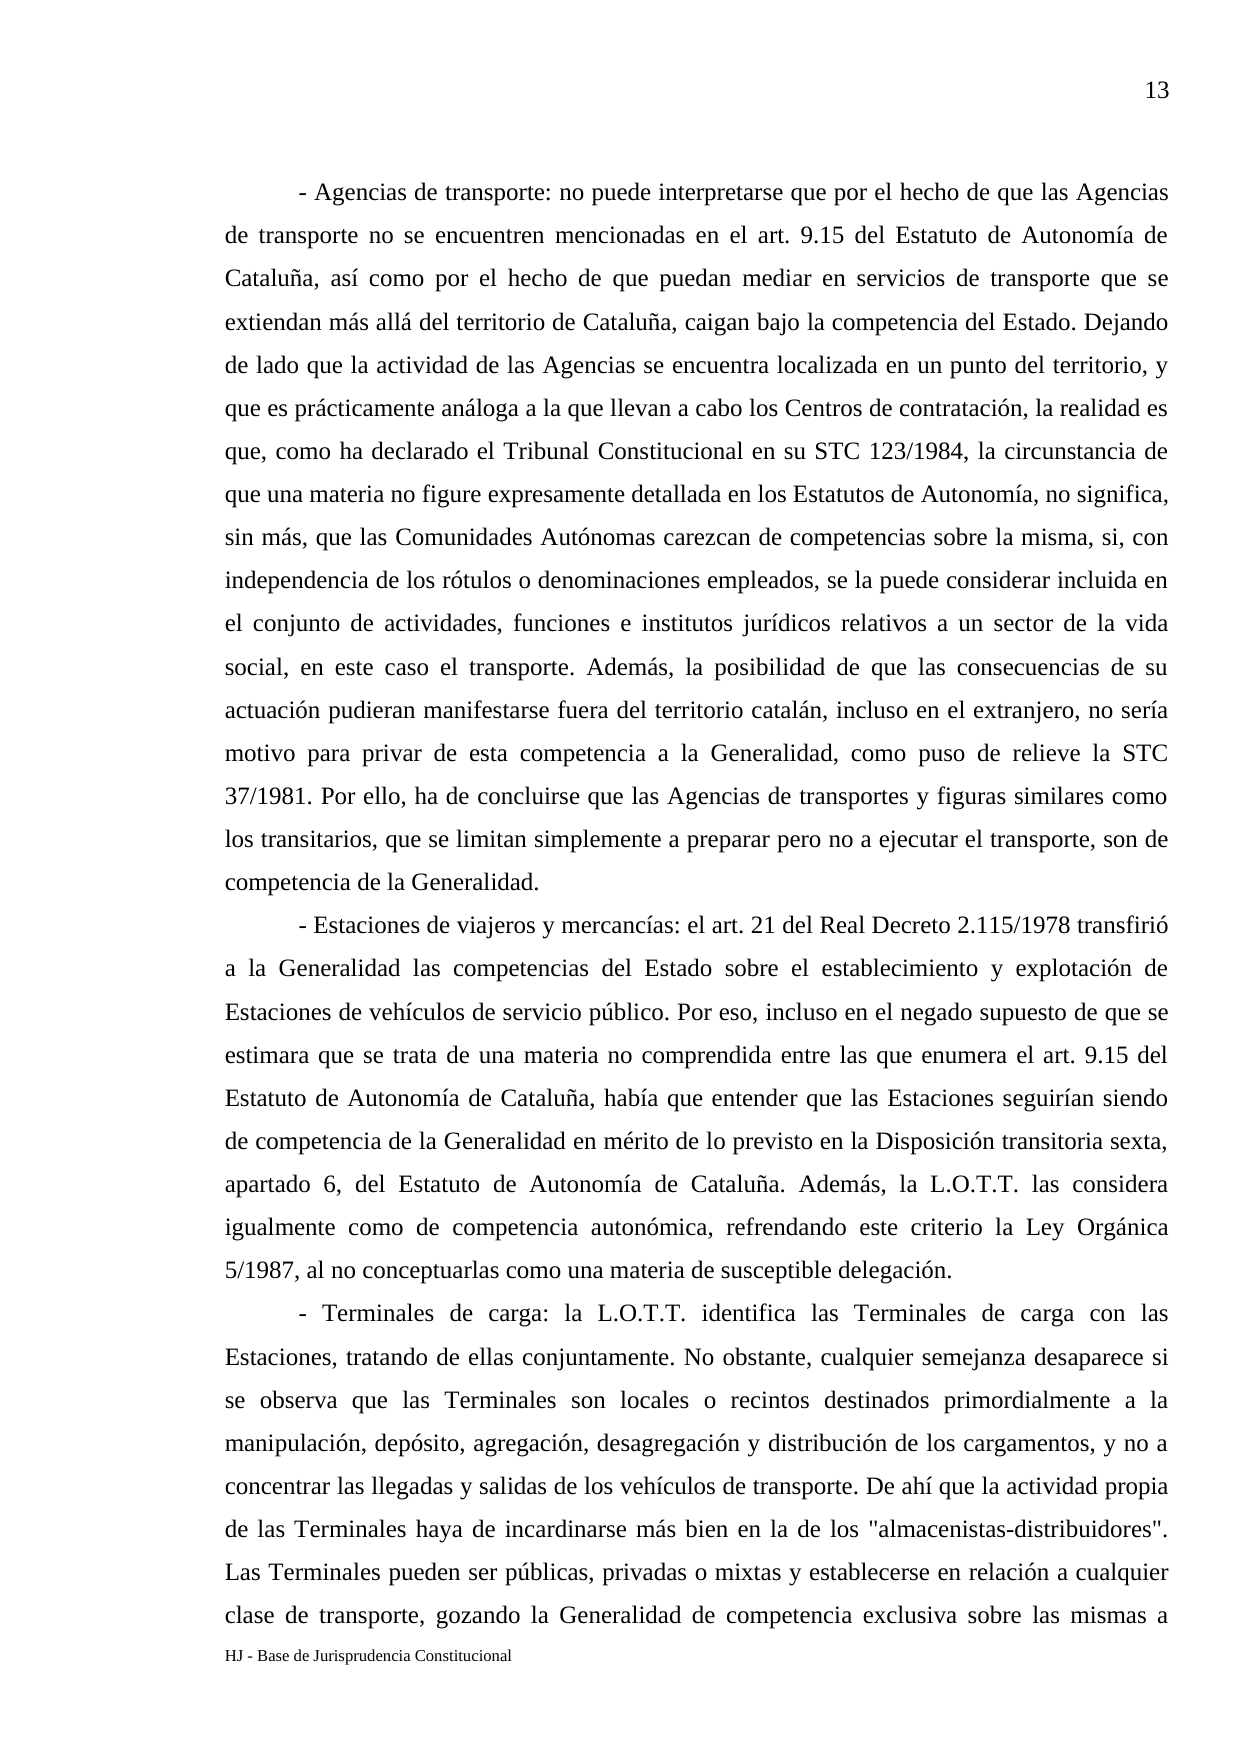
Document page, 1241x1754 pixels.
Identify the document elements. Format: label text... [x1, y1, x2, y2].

text - Agencias de transporte: no puede interpretarse que por el hecho de que las Agencias de transporte no se encuentren mencionadas en el art. 9.15 del Estatuto de Autonomía de Cataluña, así como por el hecho de que puedan mediar en servicios de transporte que se extiendan más allá del territorio de Cataluña, caigan bajo la competencia del Estado. Dejando de lado que la actividad de las Agencias se encuentra localizada en un punto del territorio, y que es prácticamente análoga a la que llevan a cabo los Centros de contratación, la realidad es que, como ha declarado el Tribunal Constitucional en su STC 123/1984, la circunstancia de que una materia no figure expresamente detallada en los Estatutos de Autonomía, no significa, sin más, que las Comunidades Autónomas carezcan de competencias sobre la misma, si, con independencia de los rótulos o denominaciones empleados, se la puede considerar incluida en el conjunto de actividades, funciones e institutos jurídicos relativos a un sector de la vida social, en este caso el transporte. Además, la posibilidad de que las consecuencias de su actuación pudieran manifestarse fuera del territorio catalán, incluso en el extranjero, no sería motivo para privar de esta competencia a la Generalidad, como puso de relieve la STC 37/1981. Por ello, ha de concluirse que las Agencias de transportes y figuras similares como los transitarios, que se limitan simplemente a preparar pero no a ejecutar el transporte, son de competencia de la Generalidad. [224, 177, 1169, 896]
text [224, 1298, 1169, 1629]
text - Estaciones de viajeros y mercancías: el art. 21 del Real Decreto 2.115/1978 transfirió a la Generalidad las competencias del Estado sobre el establecimiento y explotación de Estaciones de vehículos de servicio público. Por eso, incluso en el negado supuesto de que se estimara que se trata de una materia no comprendida entre las que enumera el art. 9.15 del Estatuto de Autonomía de Cataluña, había que entender que las Estaciones seguirían siendo de competencia de la Generalidad en mérito de lo previsto en la Disposición transitoria sexta, apartado 6, del Estatuto de Autonomía de Cataluña. Además, la L.O.T.T. las considera igualmente como de competencia autonómica, refrendando este criterio la Ley Orgánica 5/1987, al no conceptuarlas como una materia de susceptible delegación. [224, 910, 1169, 1284]
